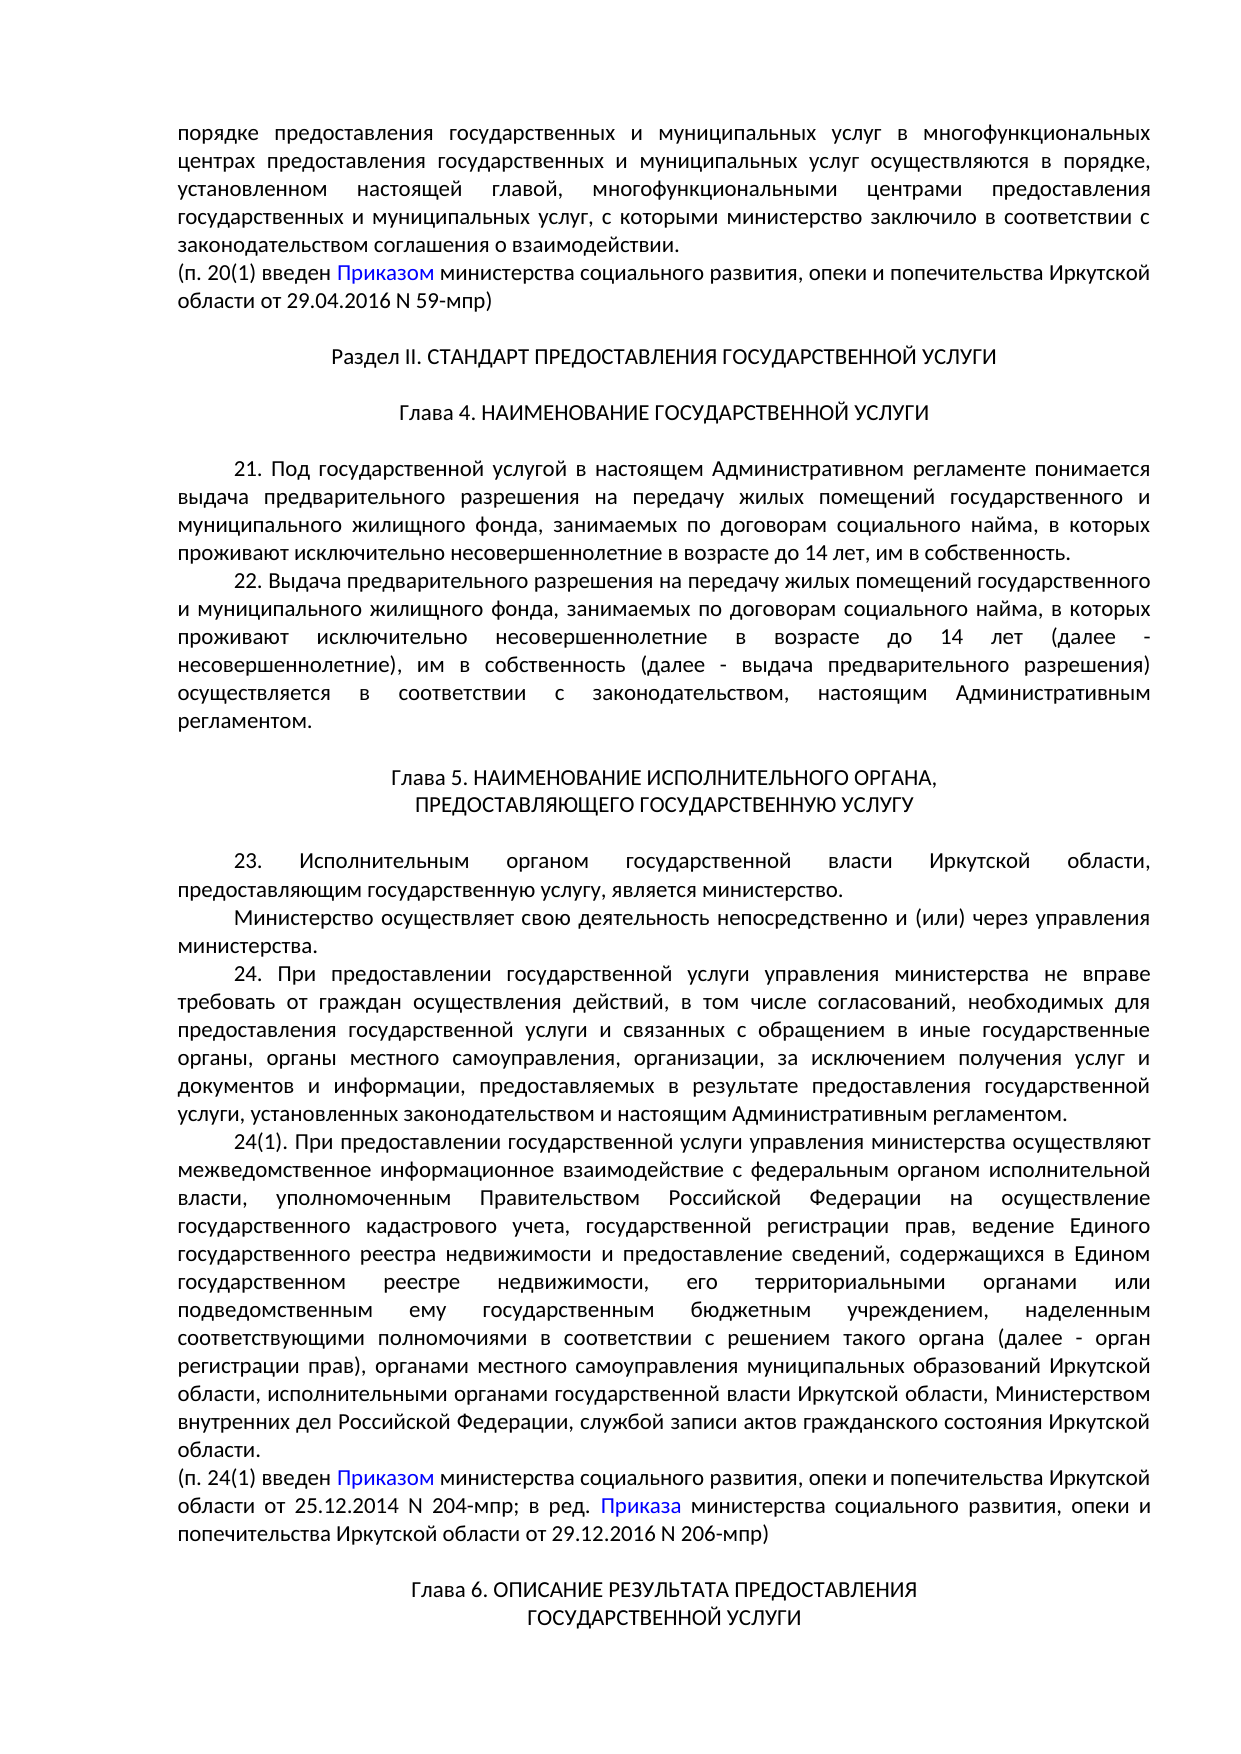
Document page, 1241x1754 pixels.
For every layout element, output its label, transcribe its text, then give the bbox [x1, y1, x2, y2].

text Министерство осуществляет свою деятельность непосредственно и (или) через управления министерства. [177, 903, 1152, 959]
text ГОСУДАРСТВЕННОЙ УСЛУГИ [177, 1603, 1152, 1631]
text Раздел II. СТАНДАРТ ПРЕДОСТАВЛЕНИЯ ГОСУДАРСТВЕННОЙ УСЛУГИ [177, 342, 1152, 370]
text 23. Исполнительным органом государственной власти Иркутской области, предоставляющим государственную услугу, является министерство. [177, 847, 1152, 903]
text 21. Под государственной услугой в настоящем Административном регламенте понимается выдача предварительного разрешения на передачу жилых помещений государственного и муниципального жилищного фонда, занимаемых по договорам социального найма, в которых проживают исключительно несовершеннолетние в возрасте до 14 лет, им в собственность. [177, 454, 1152, 566]
text 24(1). При предоставлении государственной услуги управления министерства осуществляют межведомственное информационное взаимодействие с федеральным органом исполнительной власти, уполномоченным Правительством Российской Федерации на осуществление государственного кадастрового учета, государственной регистрации прав, ведение Единого государственного реестра недвижимости и предоставление сведений, содержащихся в Едином государственном реестре недвижимости, его территориальными органами или подведомственным ему государственным бюджетным учреждением, наделенным соответствующими полномочиями в соответствии с решением такого органа (далее - орган регистрации прав), органами местного самоуправления муниципальных образований Иркутской области, исполнительными органами государственной власти Иркутской области, Министерством внутренних дел Российской Федерации, службой записи актов гражданского состояния Иркутской области. [177, 1127, 1152, 1463]
text (п. 24(1) введен Приказом министерства социального развития, опеки и попечительства Иркутской области от 25.12.2014 N 204-мпр; в ред. Приказа министерства социального развития, опеки и попечительства Иркутской области от 29.12.2016 N 206-мпр) [177, 1463, 1152, 1547]
text Глава 6. ОПИСАНИЕ РЕЗУЛЬТАТА ПРЕДОСТАВЛЕНИЯ [177, 1575, 1152, 1603]
text Глава 5. НАИМЕНОВАНИЕ ИСПОЛНИТЕЛЬНОГО ОРГАНА, [177, 763, 1152, 791]
text 24. При предоставлении государственной услуги управления министерства не вправе требовать от граждан осуществления действий, в том числе согласований, необходимых для предоставления государственной услуги и связанных с обращением в иные государственные органы, органы местного самоуправления, организации, за исключением получения услуг и документов и информации, предоставляемых в результате предоставления государственной услуги, установленных законодательством и настоящим Административным регламентом. [177, 959, 1152, 1127]
text 22. Выдача предварительного разрешения на передачу жилых помещений государственного и муниципального жилищного фонда, занимаемых по договорам социального найма, в которых проживают исключительно несовершеннолетние в возрасте до 14 лет (далее - несовершеннолетние), им в собственность (далее - выдача предварительного разрешения) осуществляется в соответствии с законодательством, настоящим Административным регламентом. [177, 566, 1152, 734]
text ПРЕДОСТАВЛЯЮЩЕГО ГОСУДАРСТВЕННУЮ УСЛУГУ [177, 791, 1152, 819]
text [177, 118, 1152, 258]
text Глава 4. НАИМЕНОВАНИЕ ГОСУДАРСТВЕННОЙ УСЛУГИ [177, 398, 1152, 426]
text (п. 20(1) введен Приказом министерства социального развития, опеки и попечительства Иркутской области от 29.04.2016 N 59-мпр) [177, 258, 1152, 314]
